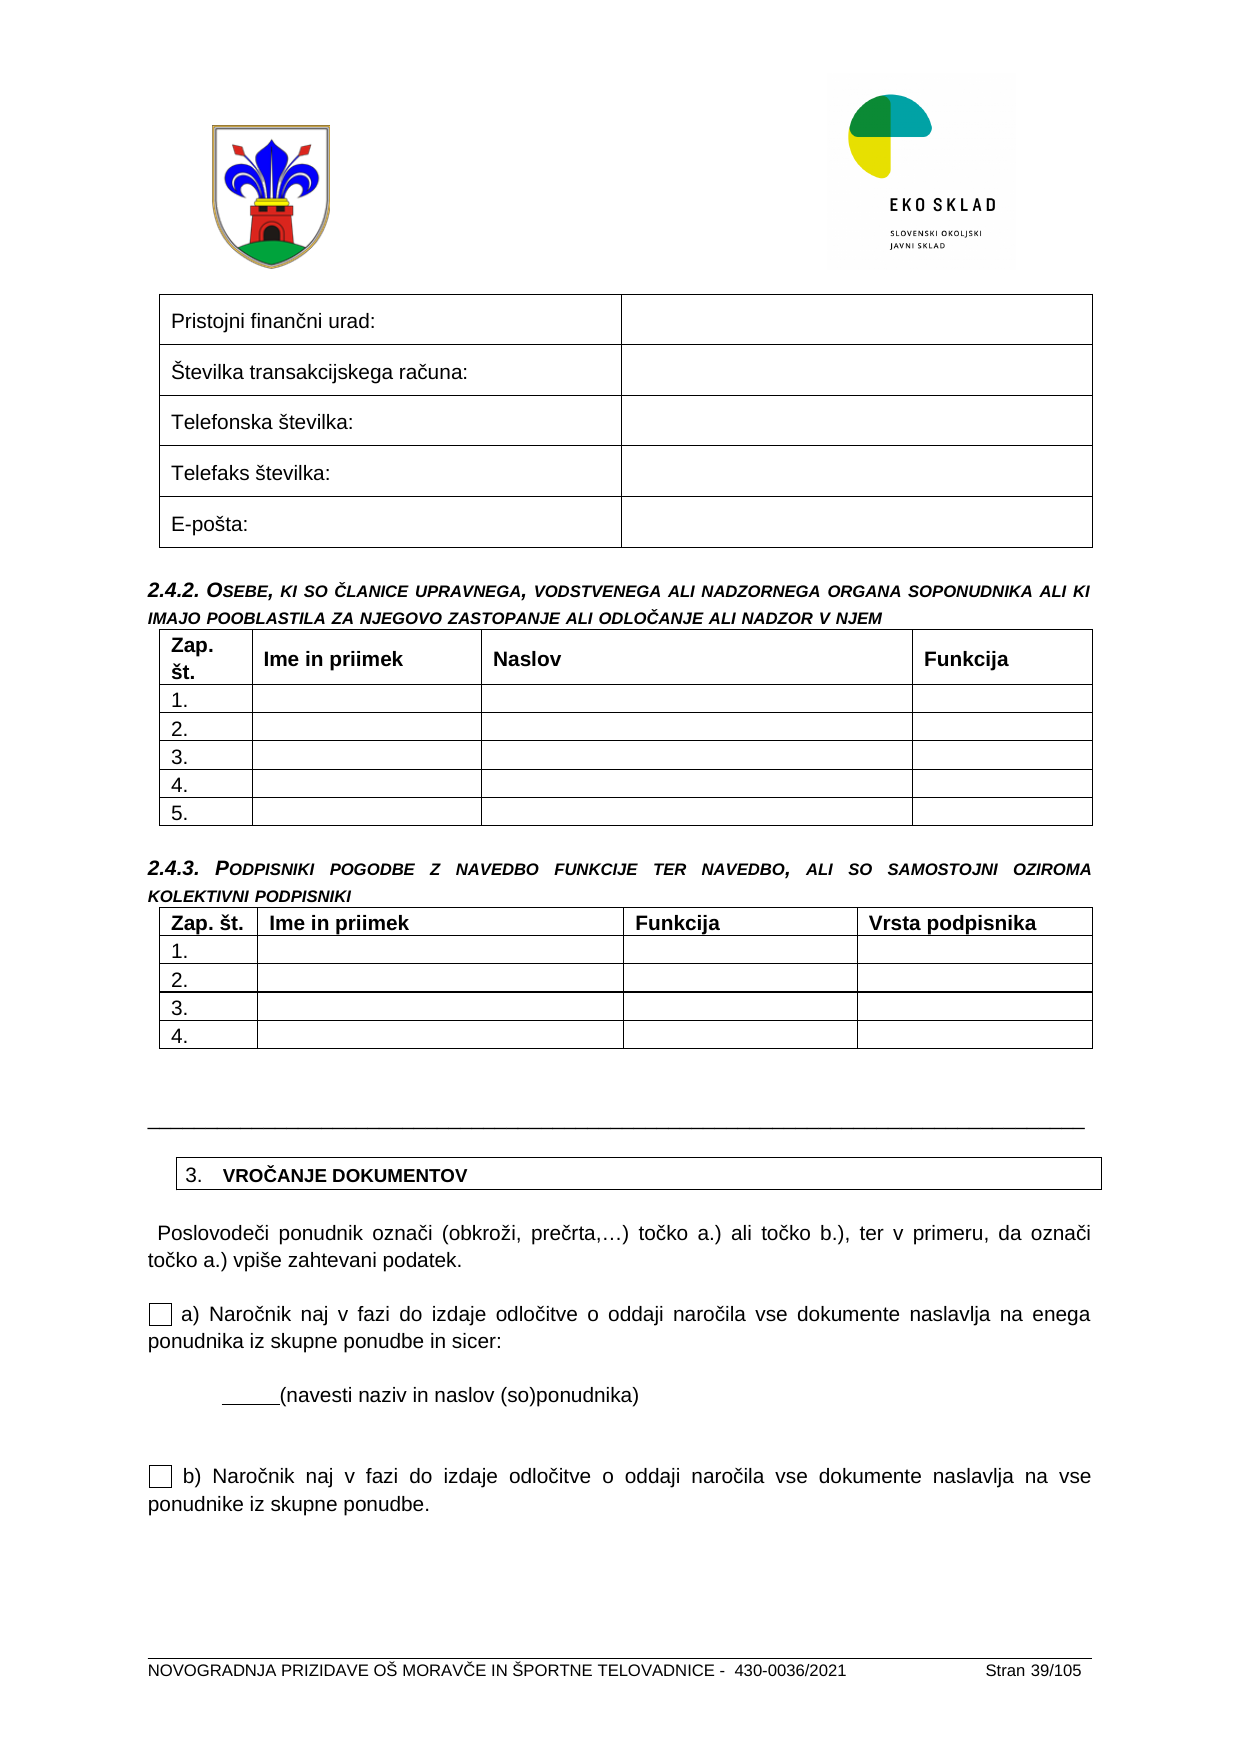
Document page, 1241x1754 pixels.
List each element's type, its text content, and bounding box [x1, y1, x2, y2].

text a) Naročnik naj v fazi do izdaje odločitve o oddaji naročila vse dokumente naslavlja na enega ponudnika iz skupne ponudbe in sicer: [148, 1299, 1092, 1353]
table_cell [253, 798, 481, 825]
table_cell [624, 1021, 857, 1048]
table_cell [258, 936, 623, 963]
table_header Ime in priimek [258, 908, 623, 935]
table_cell 1. [160, 936, 257, 963]
table_cell [624, 964, 857, 991]
table_cell [913, 798, 1092, 825]
table_cell 2. [160, 964, 257, 991]
table_cell [913, 713, 1092, 740]
text _________________________________________________________________________________ [148, 1103, 1092, 1130]
table_cell [622, 345, 1092, 395]
table_header Funkcija [624, 908, 857, 935]
text b) Naročnik naj v fazi do izdaje odločitve o oddaji naročila vse dokumente naslavlja na vse ponudnike iz skupne ponudbe. [148, 1461, 1092, 1515]
table_cell [258, 964, 623, 991]
table_cell [482, 685, 912, 712]
table_cell [858, 964, 1092, 991]
table_cell 3. [160, 741, 252, 768]
table_header Ime in priimek [253, 630, 481, 684]
table_cell [482, 798, 912, 825]
table_cell 5. [160, 798, 252, 825]
table_cell [913, 741, 1092, 768]
picture [211, 125, 330, 270]
table_cell [258, 993, 623, 1019]
table_cell 4. [160, 770, 252, 797]
table_cell [622, 295, 1092, 344]
table_cell Telefonska številka: [160, 396, 621, 445]
table_cell Številka transakcijskega računa: [160, 345, 621, 395]
text (navesti naziv in naslov (so)ponudnika) [148, 1380, 1092, 1407]
table_cell [258, 1021, 623, 1048]
table_header Naslov [482, 630, 912, 684]
table_cell [622, 446, 1092, 496]
text Poslovodeči ponudnik označi (obkroži, prečrta,…) točko a.) ali točko b.), ter v primeru, da označi točko a.) vpiše zahtevani podatek. [148, 1217, 1092, 1272]
table_cell [913, 685, 1092, 712]
table_cell 2. [160, 713, 252, 740]
table_cell [858, 1021, 1092, 1048]
table_header Zap. št. [160, 630, 252, 684]
text 2.4.2. Osebe, ki so članice upravnega, vodstvenega ali nadzornega organa soponudnika ali ki imajo pooblastila za njegovo zastopanje ali odločanje ali nadzor v njem [148, 575, 1092, 629]
table_header Zap. št. [160, 908, 257, 935]
table_cell [622, 396, 1092, 445]
table_cell [858, 936, 1092, 963]
table_cell [253, 770, 481, 797]
table_cell E-pošta: [160, 497, 621, 547]
list VROČANJE DOKUMENTOV [177, 1158, 1101, 1189]
table_cell [913, 770, 1092, 797]
table_cell [482, 713, 912, 740]
table_header Vrsta podpisnika [858, 908, 1092, 935]
table_cell [253, 741, 481, 768]
table_cell [624, 993, 857, 1019]
table_cell [253, 685, 481, 712]
table_cell [482, 741, 912, 768]
table_cell [253, 713, 481, 740]
table_cell 3. [160, 993, 257, 1019]
table_cell [624, 936, 857, 963]
table_cell [858, 993, 1092, 1019]
table_cell Pristojni finančni urad: [160, 295, 621, 344]
picture [827, 73, 1016, 270]
table_cell 1. [160, 685, 252, 712]
table_cell [622, 497, 1092, 547]
table_cell [482, 770, 912, 797]
table_cell 4. [160, 1021, 257, 1048]
table_header Funkcija [913, 630, 1092, 684]
table_cell Telefaks številka: [160, 446, 621, 496]
text 2.4.3. Podpisniki pogodbe z navedbo funkcije ter navedbo, ali so samostojni oziroma kolektivni podpisniki [148, 853, 1092, 907]
